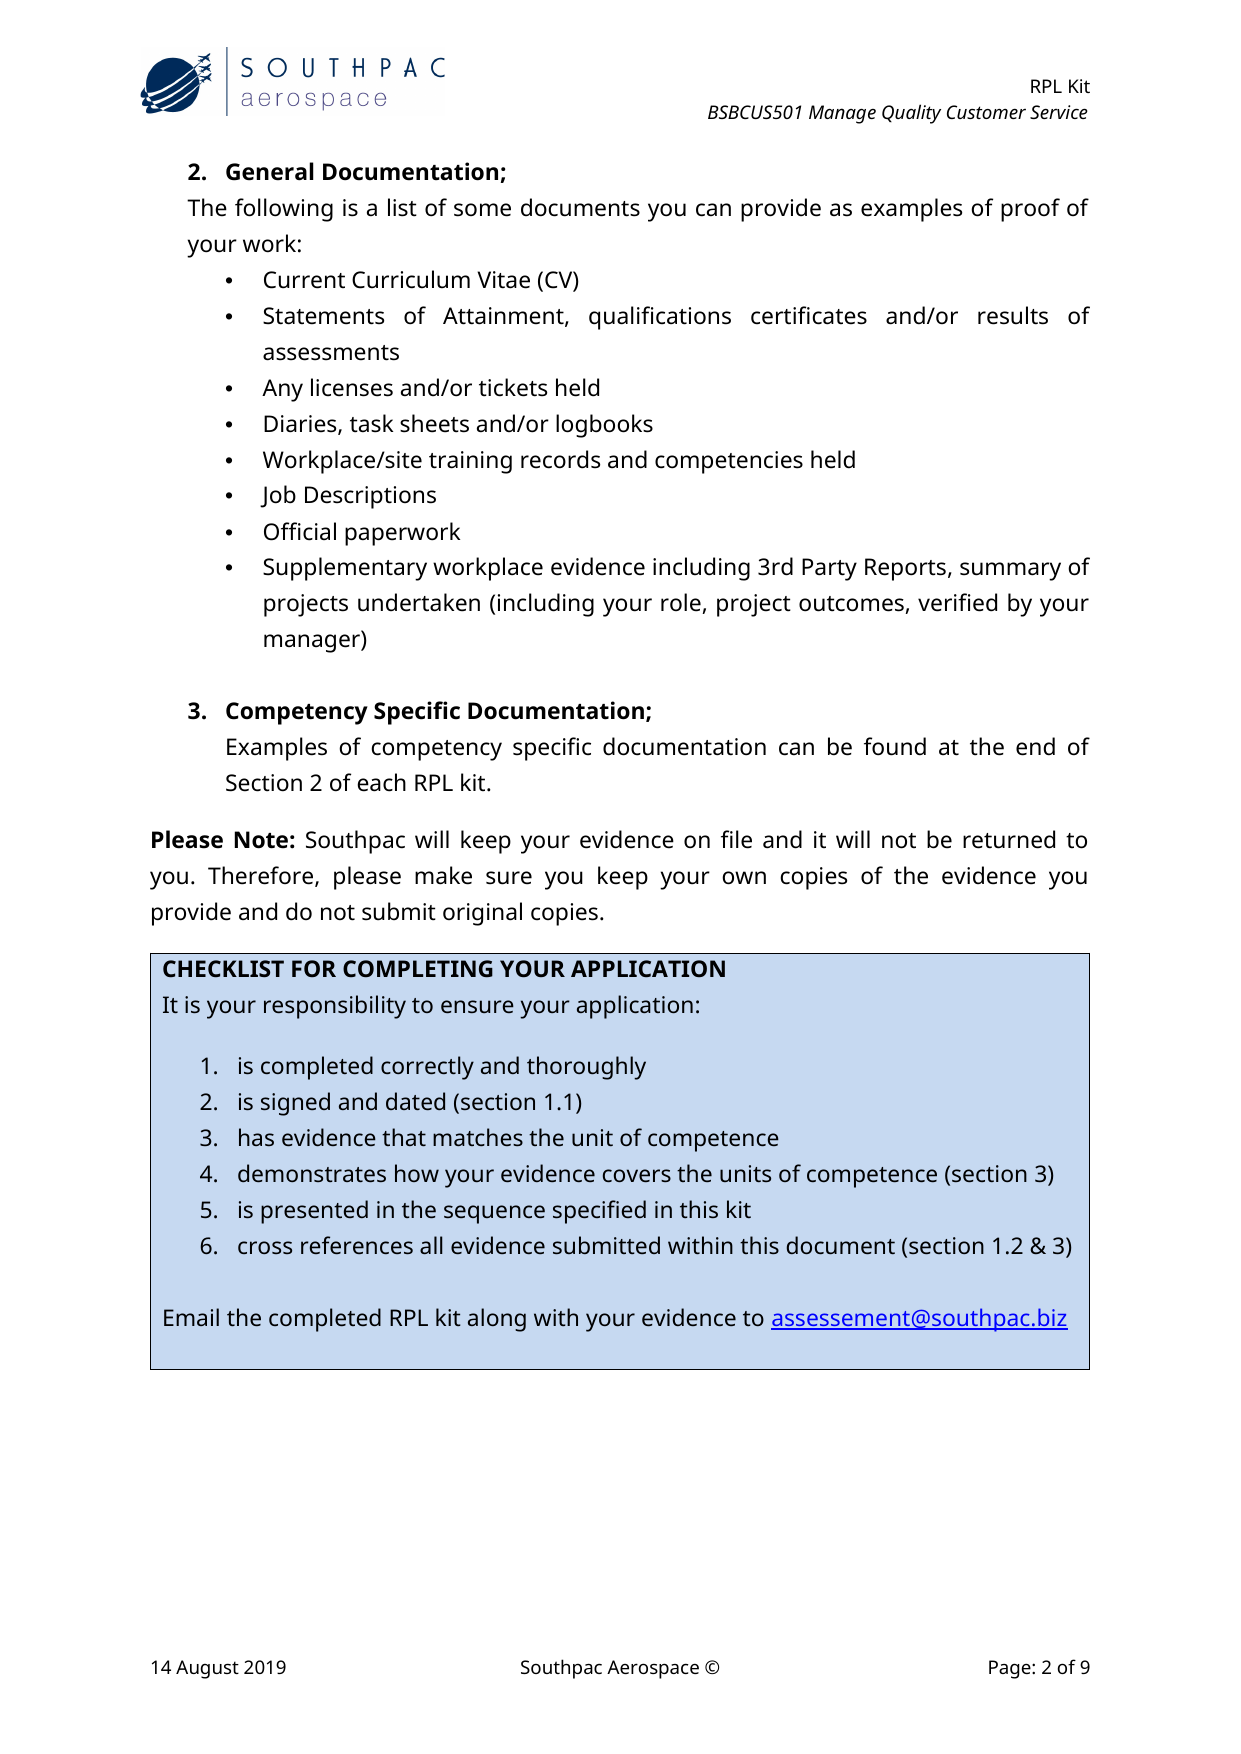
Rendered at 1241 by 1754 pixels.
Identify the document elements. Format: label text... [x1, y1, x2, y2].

list Current Curriculum Vitae (CV) [225, 264, 1090, 295]
table_header CHECKLIST FOR COMPLETING YOUR APPLICATION It is your responsibility to ensure your application: is completed correctly and thoroughly is signed and dated (section 1.1) has evidence that matches the unit of competence demonstrates how your evidence covers the units of competence (section 3) is presented in the sequence specified in this kit cross references all evidence submitted within this document (section 1.2 & 3) Email the completed RPL kit along with your evidence to assessement@southpac.biz [151, 954, 1089, 1369]
list Statements of Attainment, qualifications certificates and/or results of assessments [225, 300, 1090, 367]
list Competency Specific Documentation; [187, 695, 1090, 726]
list Workplace/site training records and competencies held [225, 443, 1090, 475]
list Any licenses and/or tickets held [225, 372, 1090, 403]
list Official paperwork [225, 515, 1090, 547]
list Job Descriptions [225, 479, 1090, 511]
list General Documentation; [187, 156, 1090, 187]
list Supplementary workplace evidence including 3rd Party Reports, summary of projects undertaken (including your role, project outcomes, verified by your manager) [225, 551, 1090, 654]
text Please Note: Southpac will keep your evidence on file and it will not be returned to you. Therefore, please make sure you keep your own copies of the evidence you provide and do not submit original copies. [150, 824, 1090, 927]
picture [140, 47, 445, 116]
list The following is a list of some documents you can provide as examples of proof of your work: [187, 192, 1090, 259]
list Diaries, task sheets and/or logbooks [225, 408, 1090, 439]
list Examples of competency specific documentation can be found at the end of Section 2 of each RPL kit. [225, 731, 1090, 798]
